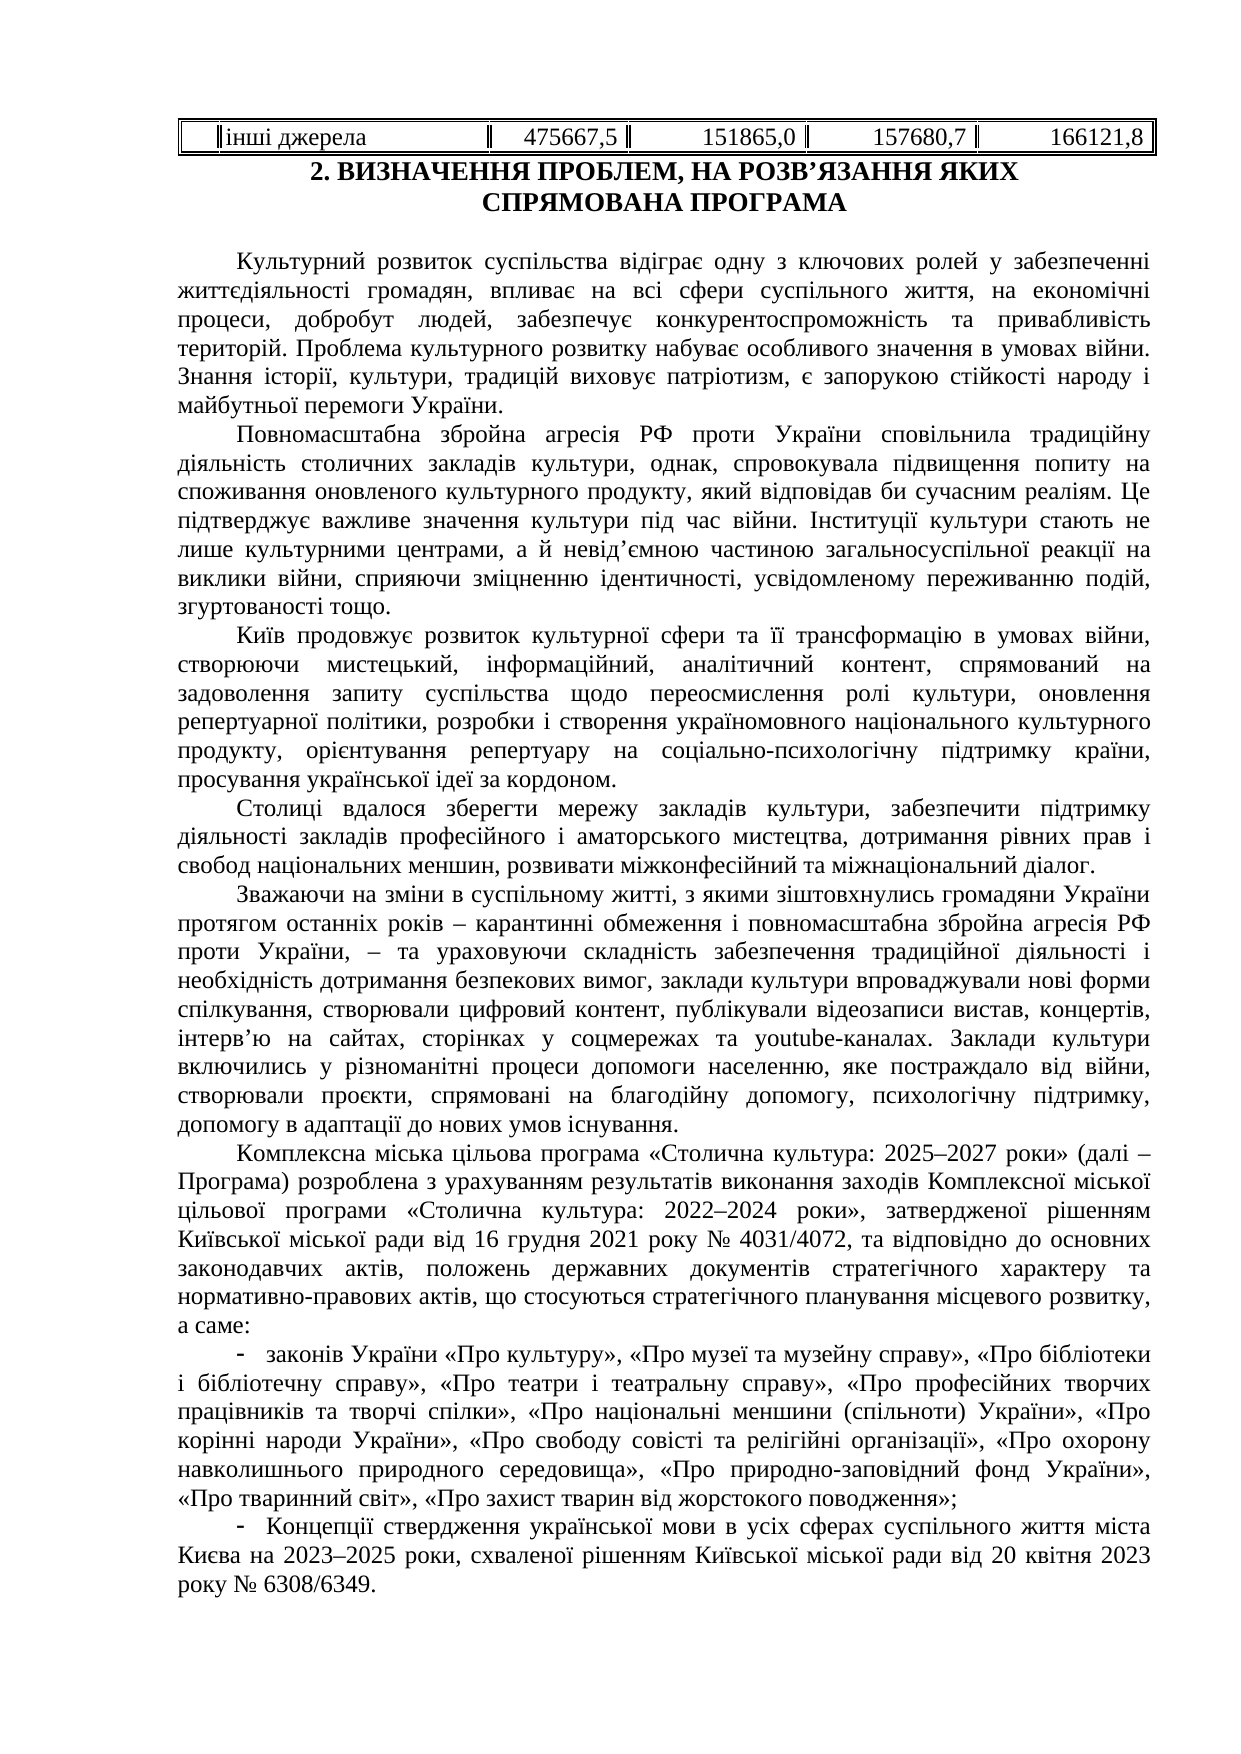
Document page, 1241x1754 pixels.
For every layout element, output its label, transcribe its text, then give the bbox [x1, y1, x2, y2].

table_cell інші джерела [220, 122, 489, 151]
text Комплексна міська цільова програма «Столична культура: 2025–2027 роки» (далі – Програма) розроблена з урахуванням результатів виконання заходів Комплексної міської цільової програми «Столична культура: 2022–2024 роки», затвердженої рішенням Київської міської ради від 16 грудня 2021 року № 4031/4072, та відповідно до основних законодавчих актів, положень державних документів стратегічного характеру та нормативно-правових актів, що стосуються стратегічного планування місцевого розвитку, а саме: [177, 1138, 1152, 1339]
table_cell 475667,5 [490, 122, 628, 151]
table_cell 157680,7 [807, 122, 977, 151]
table_cell 151865,0 [629, 120, 807, 151]
subtitle СПРЯМОВАНА ПРОГРАМА [177, 187, 1152, 218]
table_cell [182, 122, 219, 151]
table_cell 166121,8 [977, 122, 1152, 151]
text Повномасштабна збройна агресія РФ проти України сповільнила традиційну діяльність столичних закладів культури, однак, спровокувала підвищення попиту на споживання оновленого культурного продукту, який відповідав би сучасним реаліям. Це підтверджує важливе значення культури під час війни. Інституції культури стають не лише культурними центрами, а й невід’ємною частиною загальносуспільної реакції на виклики війни, сприяючи зміцненню ідентичності, усвідомленому переживанню подій, згуртованості тощо. [177, 419, 1152, 620]
subtitle 2. ВИЗНАЧЕННЯ ПРОБЛЕМ, НА РОЗВ’ЯЗАННЯ ЯКИХ [177, 155, 1152, 187]
text Зважаючи на зміни в суспільному житті, з якими зіштовхнулись громадяни України протягом останніх років – карантинні обмеження і повномасштабна збройна агресія РФ проти України, – та ураховуючи складність забезпечення традиційної діяльності і необхідність дотримання безпекових вимог, заклади культури впроваджували нові форми спілкування, створювали цифровий контент, публікували відеозаписи вистав, концертів, інтерв’ю на сайтах, сторінках у соцмережах та youtube-каналах. Заклади культури включились у різноманітні процеси допомоги населенню, яке постраждало від війни, створювали проєкти, спрямовані на благодійну допомогу, психологічну підтримку, допомогу в адаптації до нових умов існування. [177, 879, 1152, 1138]
list Концепції ствердження української мови в усіх сферах суспільного життя міста Києва на 2023–2025 роки, схваленої рішенням Київської міської ради від 20 квітня 2023 року № 6308/6349. [177, 1511, 1152, 1598]
text Столиці вдалося зберегти мережу закладів культури, забезпечити підтримку діяльності закладів професійного і аматорського мистецтва, дотримання рівних прав і свобод національних меншин, розвивати міжконфесійний та міжнаціональний діалог. [177, 793, 1152, 879]
text Київ продовжує розвиток культурної сфери та її трансформацію в умовах війни, створюючи мистецький, інформаційний, аналітичний контент, спрямований на задоволення запиту суспільства щодо переосмислення ролі культури, оновлення репертуарної політики, розробки і створення україномовного національного культурного продукту, орієнтування репертуару на соціально-психологічну підтримку країни, просування української ідеї за кордоном. [177, 620, 1152, 793]
text Культурний розвиток суспільства відіграє одну з ключових ролей у забезпеченні життєдіяльності громадян, впливає на всі сфери суспільного життя, на економічні процеси, добробут людей, забезпечує конкурентоспроможність та привабливість територій. Проблема культурного розвитку набуває особливого значення в умовах війни. Знання історії, культури, традицій виховує патріотизм, є запорукою стійкості народу і майбутньої перемоги України. [177, 246, 1152, 419]
list законів України «Про культуру», «Про музеї та музейну справу», «Про бібліотеки і бібліотечну справу», «Про театри і театральну справу», «Про професійних творчих працівників та творчі спілки», «Про національні меншини (спільноти) України», «Про корінні народи України», «Про свободу совісті та релігійні організації», «Про охорону навколишнього природного середовища», «Про природно-заповідний фонд України», «Про тваринний світ», «Про захист тварин від жорстокого поводження»; [177, 1339, 1152, 1511]
